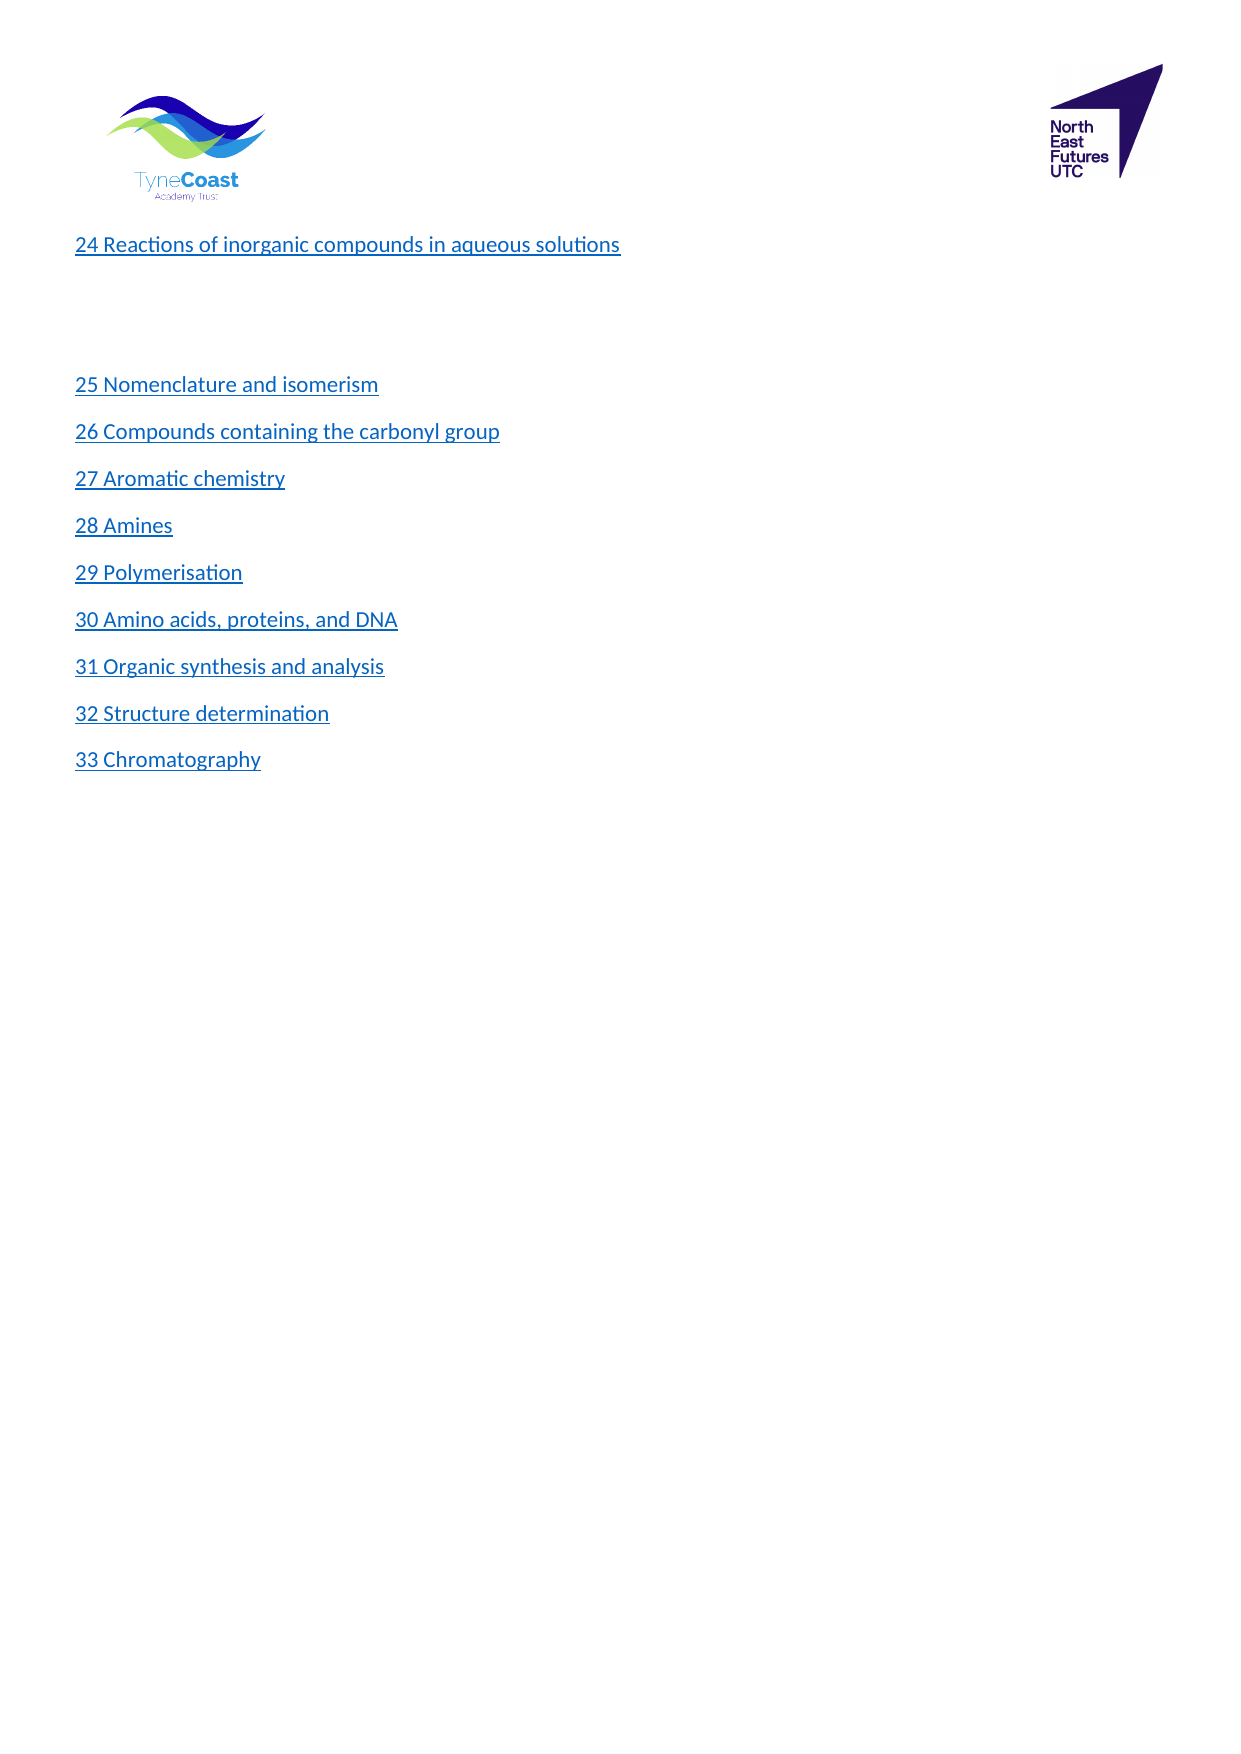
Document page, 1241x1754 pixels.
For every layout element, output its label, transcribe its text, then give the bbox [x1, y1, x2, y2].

text 24 Reactions of inorganic compounds in aqueous solutions [75, 230, 1165, 258]
text 33 Chromatography [75, 746, 1165, 774]
text 30 Amino acids, proteins, and DNA [75, 605, 1165, 633]
text 32 Structure determination [75, 699, 1165, 727]
text 29 Polymerisation [75, 558, 1165, 586]
text 26 Compounds containing the carbonyl group [75, 417, 1165, 446]
text 27 Aromatic chemistry [75, 464, 1165, 492]
text 28 Amines [75, 511, 1165, 539]
picture [1050, 63, 1163, 177]
text 31 Organic synthesis and analysis [75, 652, 1165, 680]
picture [75, 73, 297, 230]
text 25 Nomenclature and isomerism [75, 371, 1165, 399]
